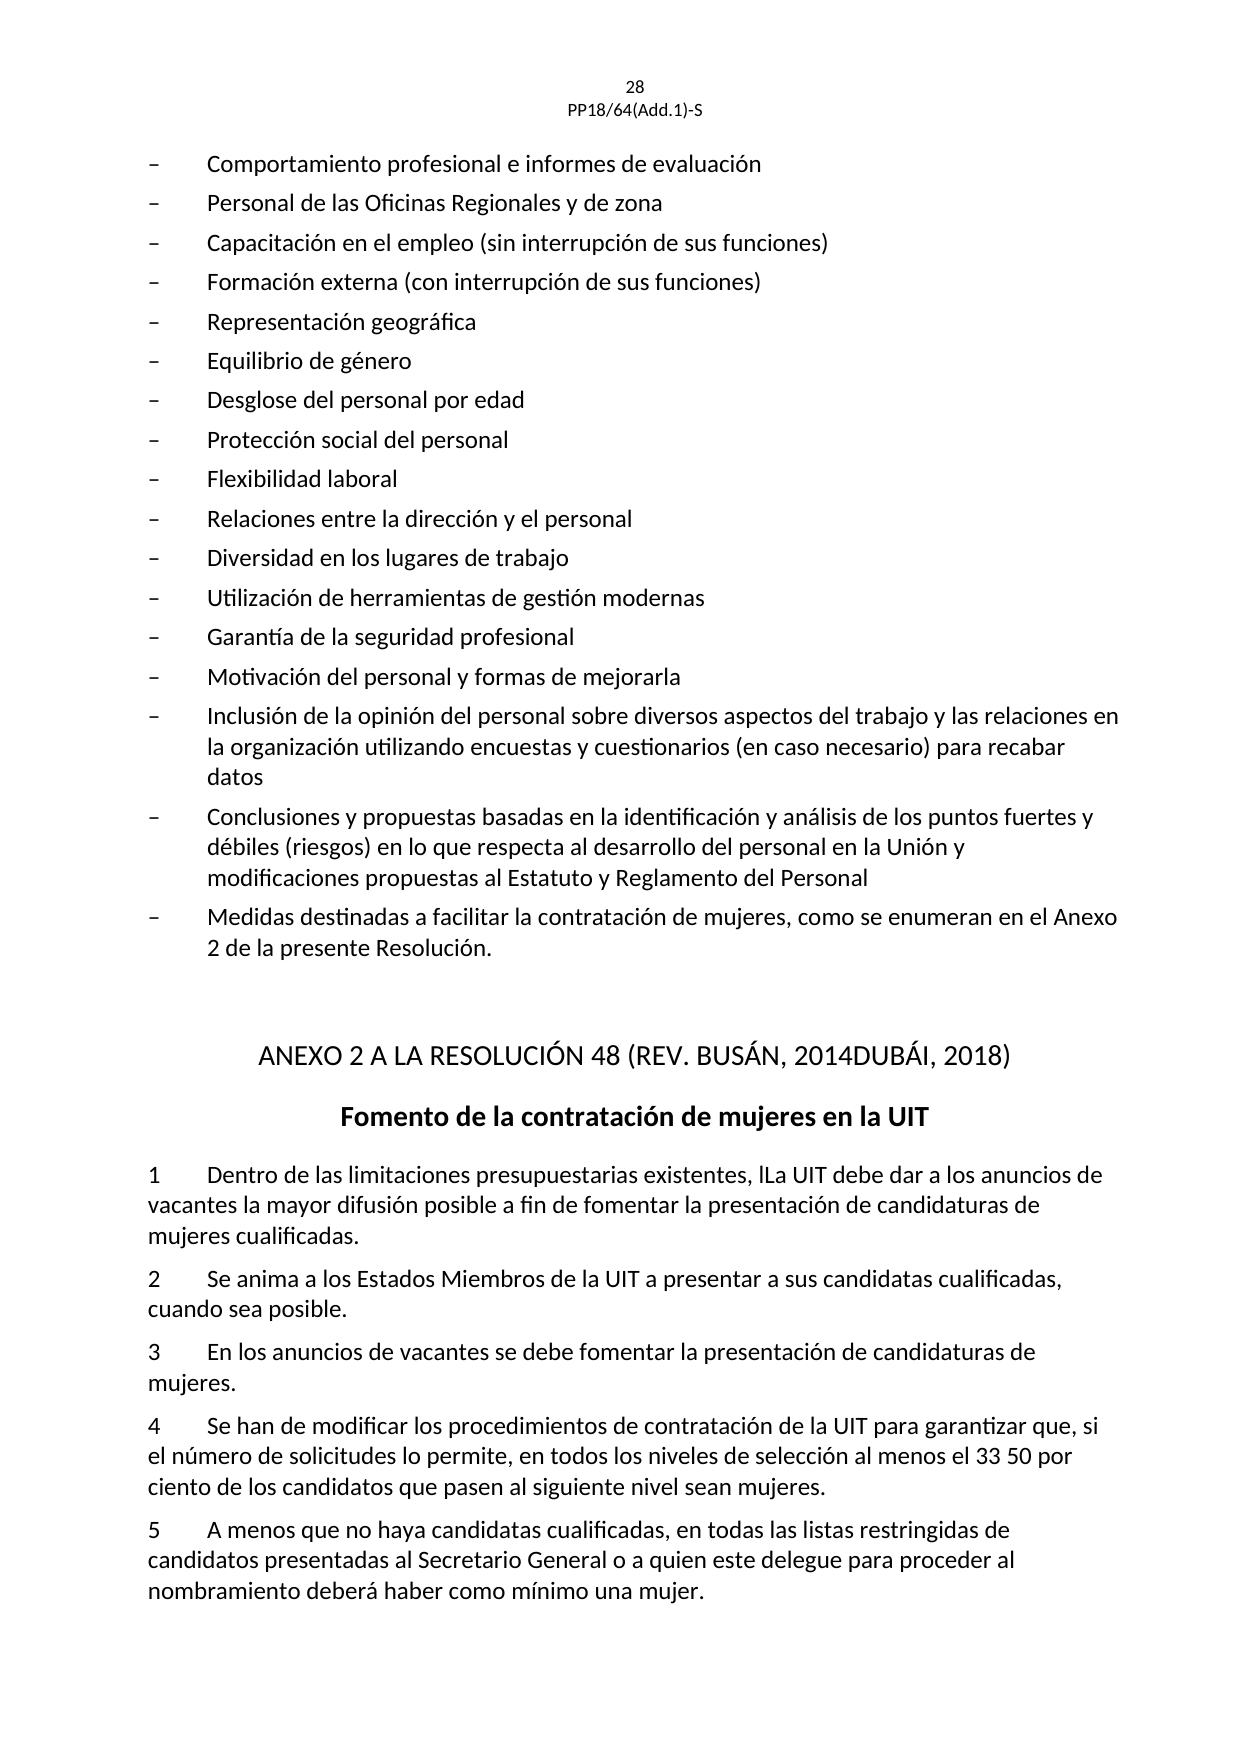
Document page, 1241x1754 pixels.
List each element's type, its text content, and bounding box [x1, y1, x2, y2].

text 2 Se anima a los Estados Miembros de la UIT a presentar a sus candidatas cualificadas. [148, 1263, 1122, 1324]
text – Conclusiones y propuestas basadas en la identificación y análisis de los puntos fuertes y débiles (riesgos) en lo que respecta al desarrollo del personal en la Unión y modificaciones propuestas al Estatuto y Reglamento del Personal [148, 801, 1122, 892]
title Fomento de la contratación de mujeres en la UIT [148, 1098, 1122, 1134]
text – Garantía de la seguridad profesional [148, 621, 1122, 652]
text – Protección social del personal [148, 424, 1122, 454]
text – Motivación del personal y formas de mejorarla [148, 661, 1122, 691]
title 1 a UIT debe dar a los anuncios de vacantes la mayor difusión posible a fin de fomentar la presentación de candidaturas de mujeres cualificadas. [148, 1159, 1122, 1250]
text – Personal de las Oficinas Regionales y de zona [148, 187, 1122, 218]
text – Inclusión de la opinión del personal sobre diversos aspectos del trabajo y las relaciones en la organización utilizando encuestas y cuestionarios (en caso necesario) para recabar datos [148, 700, 1122, 792]
text – Equilibrio de género [148, 345, 1122, 376]
text ANEXO 2 A LA RESOLUCIÓN 48 (REV. ) [148, 1037, 1122, 1073]
text 3 En los anuncios de vacantes se debe fomentar la presentación de candidaturas de mujeres. [148, 1336, 1122, 1397]
text – Desglose del personal por edad [148, 384, 1122, 415]
text 4 Se han de modificar los procedimientos de contratación de la UIT para garantizar que, si el número de solicitudes lo permite, en todos los niveles de selección el por ciento de los candidatos que pasen al siguiente nivel sean mujeres. [148, 1410, 1122, 1501]
text – Comportamiento profesional e informes de evaluación [148, 148, 1122, 178]
text – Representación geográfica [148, 306, 1122, 336]
text – Capacitación en el empleo (sin interrupción de sus funciones) [148, 227, 1122, 257]
text – Medidas destinadas a facilitar la contratación de mujeres, como se enumeran en el Anexo 2 de la presente Resolución. [148, 901, 1122, 962]
text – Formación externa (con interrupción de sus funciones) [148, 266, 1122, 297]
text – Utilización de herramientas de gestión modernas [148, 582, 1122, 612]
text – Diversidad en los lugares de trabajo [148, 542, 1122, 573]
text 5 A menos que no haya candidatas cualificadas, en todas las listas restringidas de candidatos presentadas al Secretario General para proceder al nombramiento deberá haber una mujer. [148, 1514, 1122, 1606]
text – Flexibilidad laboral [148, 463, 1122, 494]
text – Relaciones entre la dirección y el personal [148, 503, 1122, 533]
